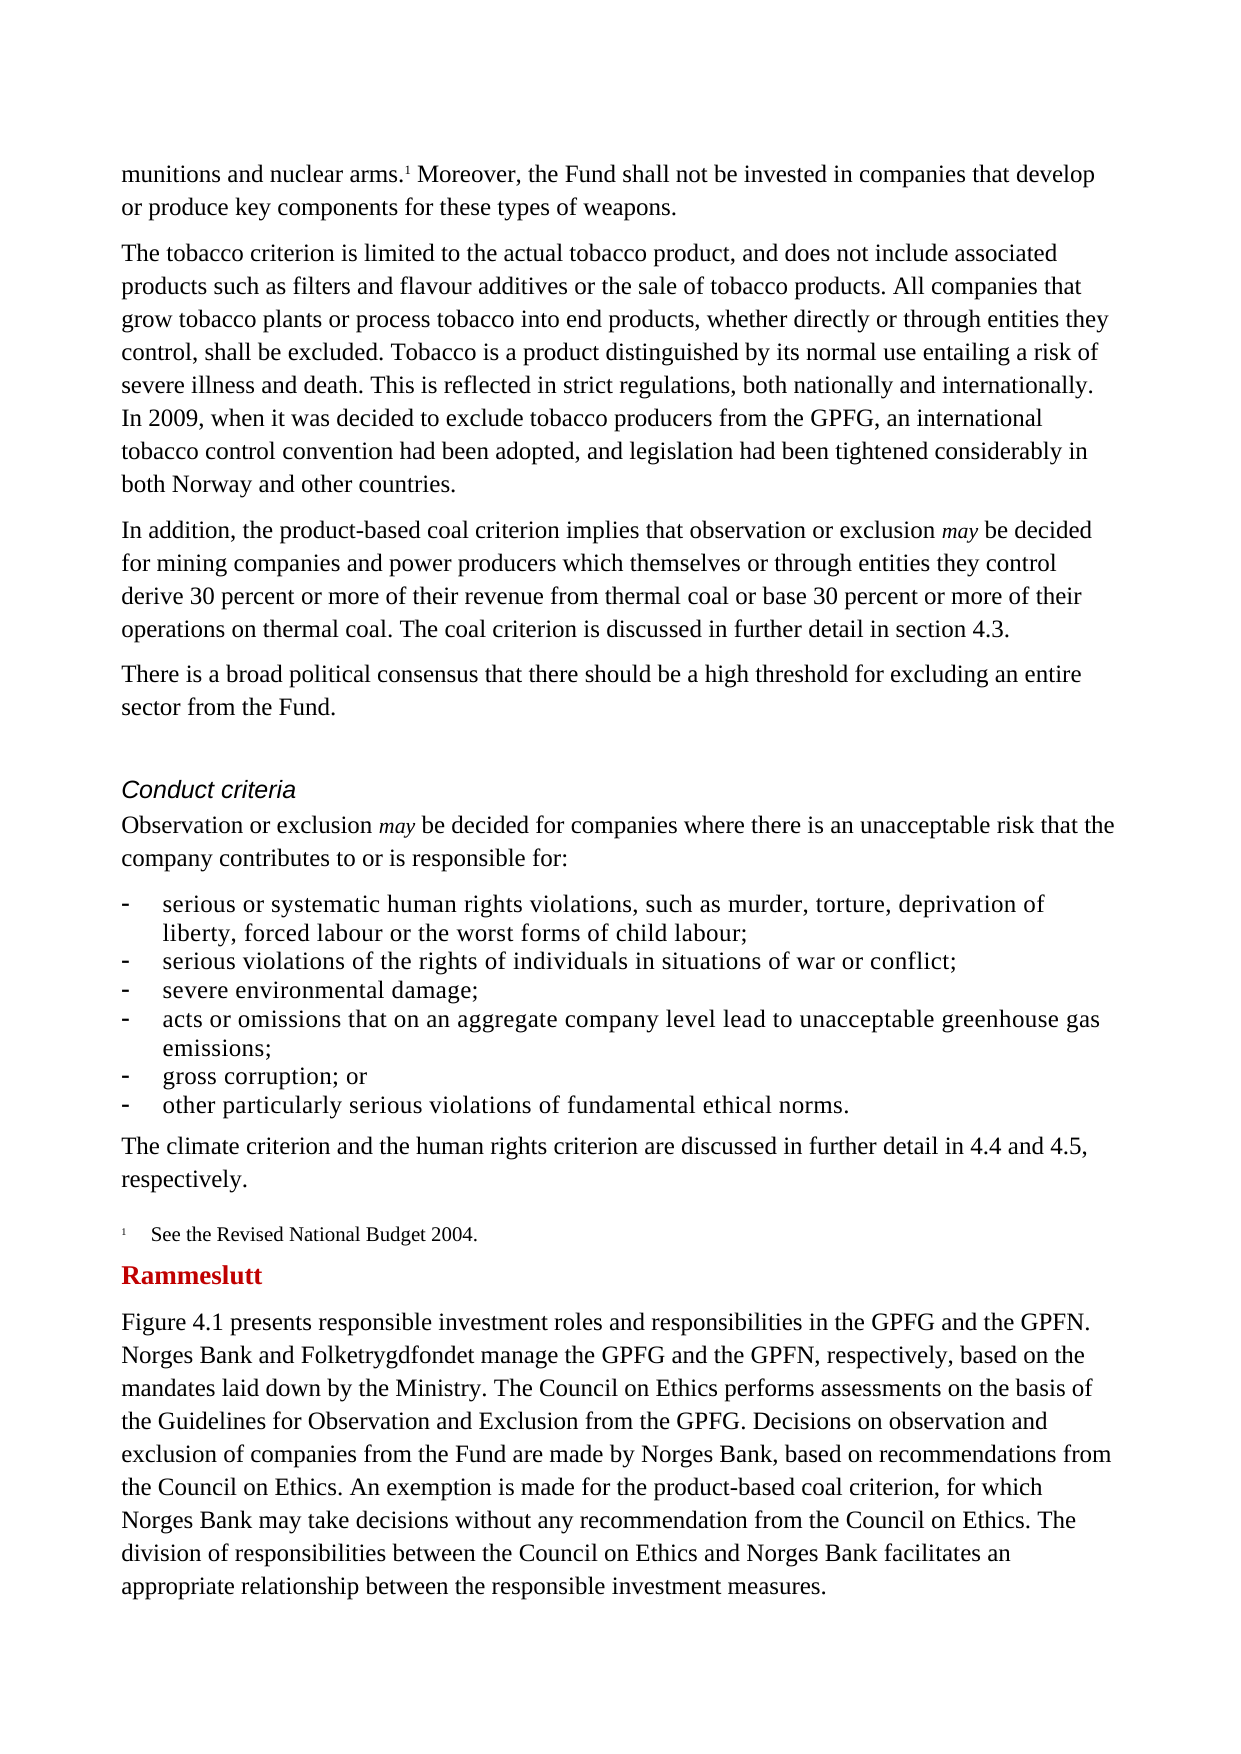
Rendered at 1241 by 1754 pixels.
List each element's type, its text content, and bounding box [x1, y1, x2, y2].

list serious or systematic human rights violations, such as murder, torture, deprivation of liberty, forced labour or the worst forms of child labour; [121, 889, 1119, 946]
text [121, 159, 1119, 221]
text The tobacco criterion is limited to the actual tobacco product, and does not include associated products such as filters and flavour additives or the sale of tobacco products. All companies that grow tobacco plants or process tobacco into end products, whether directly or through entities they control, shall be excluded. Tobacco is a product distinguished by its normal use entailing a risk of severe illness and death. This is reflected in strict regulations, both nationally and internationally. In 2009, when it was decided to exclude tobacco producers from the GPFG, an international tobacco control convention had been adopted, and legislation had been tightened considerably in both Norway and other countries. [121, 238, 1119, 498]
text The climate criterion and the human rights criterion are discussed in further detail in 4.4 and 4.5, respectively. [121, 1131, 1119, 1193]
text Observation or exclusion may be decided for companies where there is an unacceptable risk that the company contributes to or is responsible for: [121, 810, 1119, 872]
list serious violations of the rights of individuals in situations of war or conflict; [121, 946, 1119, 975]
text Figure 4.1 presents responsible investment roles and responsibilities in the GPFG and the GPFN. Norges Bank and Folketrygdfondet manage the GPFG and the GPFN, respectively, based on the mandates laid down by the Ministry. The Council on Ethics performs assessments on the basis of the Guidelines for Observation and Exclusion from the GPFG. Decisions on observation and exclusion of companies from the Fund are made by Norges Bank, based on recommendations from the Council on Ethics. An exemption is made for the product-based coal criterion, for which Norges Bank may take decisions without any recommendation from the Council on Ethics. The division of responsibilities between the Council on Ethics and Norges Bank facilitates an appropriate relationship between the responsible investment measures. [121, 1307, 1119, 1600]
text Conduct criteria [121, 775, 1119, 804]
list severe environmental damage; [121, 975, 1119, 1004]
text In addition, the product-based coal criterion implies that observation or exclusion may be decided for mining companies and power producers which themselves or through entities they control derive 30 percent or more of their revenue from thermal coal or base 30 percent or more of their operations on thermal coal. The coal criterion is discussed in further detail in section 4.3. [121, 515, 1119, 642]
list acts or omissions that on an aggregate company level lead to unacceptable greenhouse gas emissions; [121, 1004, 1119, 1061]
list gross corruption; or [121, 1061, 1119, 1090]
list other particularly serious violations of fundamental ethical norms. [121, 1090, 1119, 1119]
text 1 See the Revised National Budget 2004. [121, 1222, 1119, 1246]
text Rammeslutt [121, 1259, 1119, 1290]
text There is a broad political consensus that there should be a high threshold for excluding an entire sector from the Fund. [121, 659, 1119, 721]
